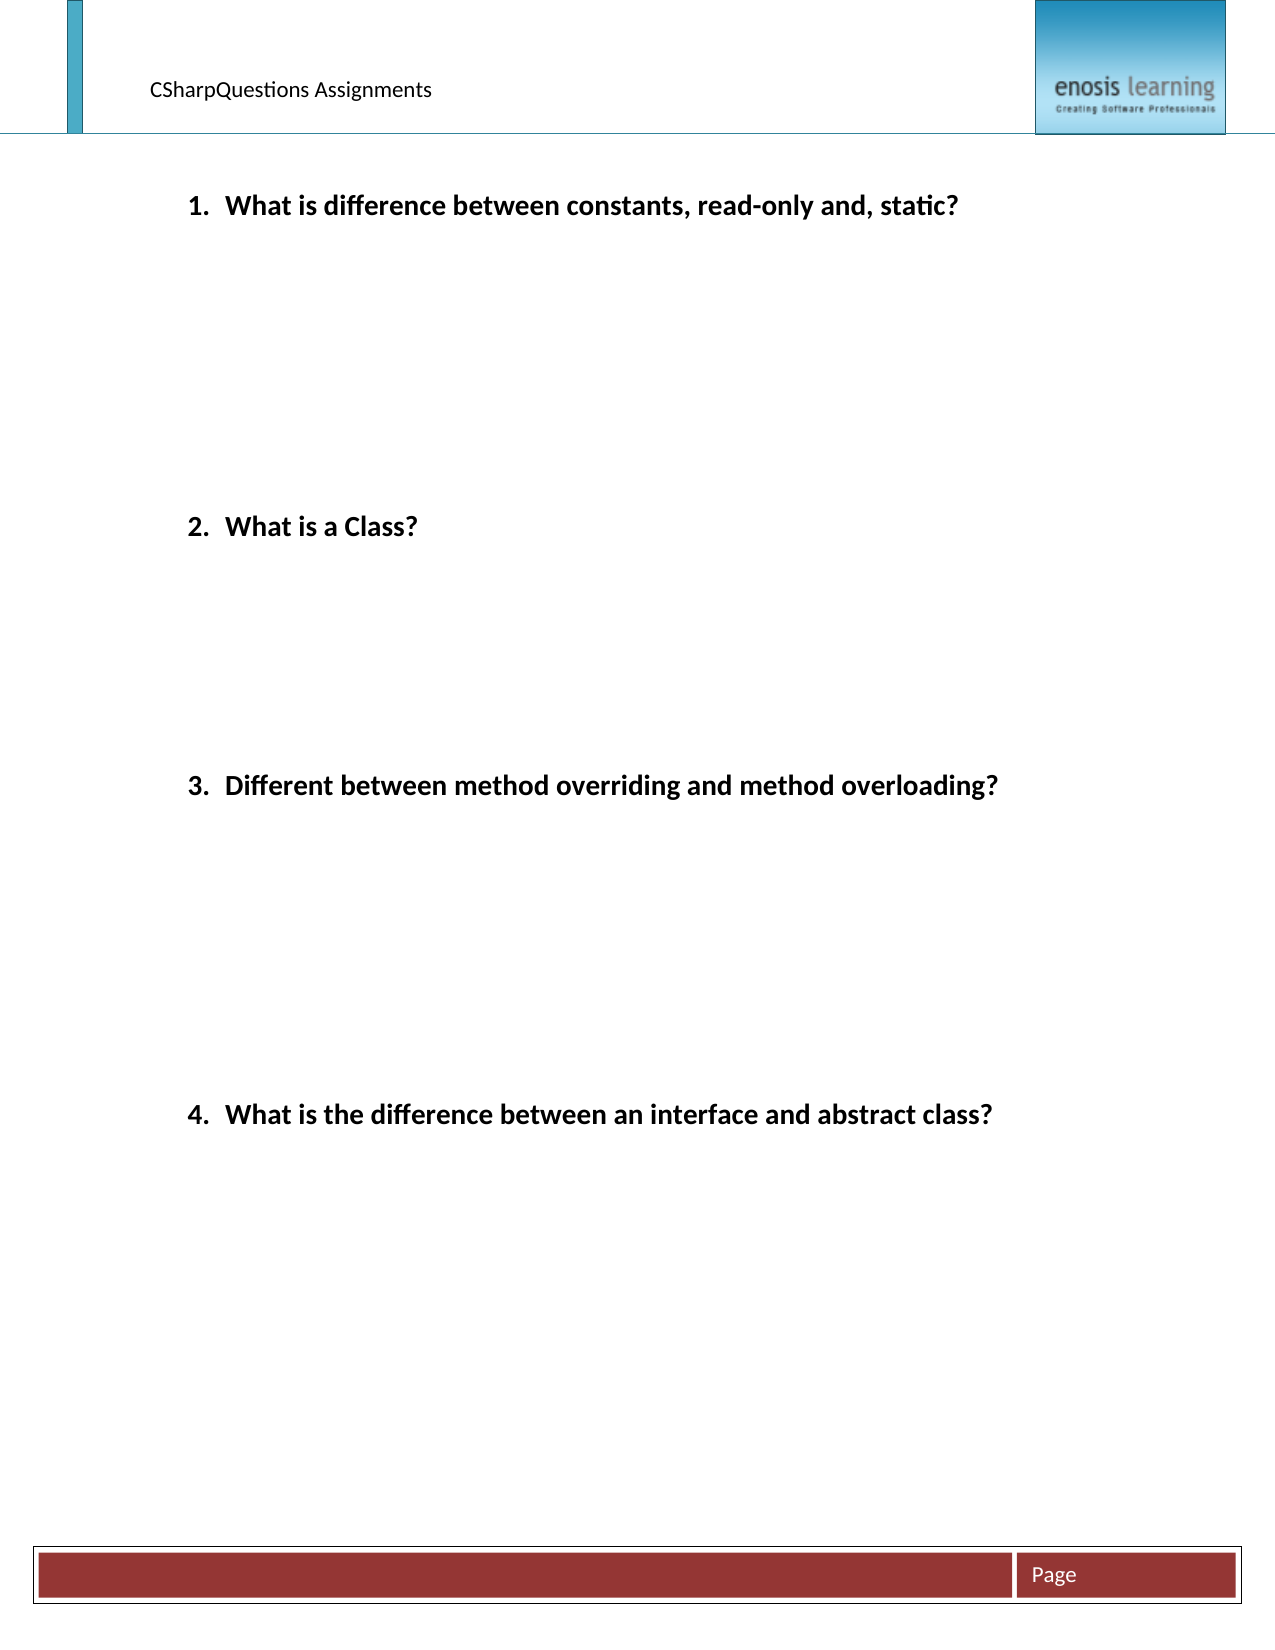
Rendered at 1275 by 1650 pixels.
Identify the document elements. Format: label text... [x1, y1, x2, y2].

list What is difference between constants, read-only and, static? [187, 187, 1125, 223]
picture [1036, 1, 1225, 133]
list What is a Class? [187, 508, 1125, 544]
list Different between method overriding and method overloading? [187, 767, 1125, 802]
list What is the difference between an interface and abstract class? [187, 1096, 1125, 1132]
